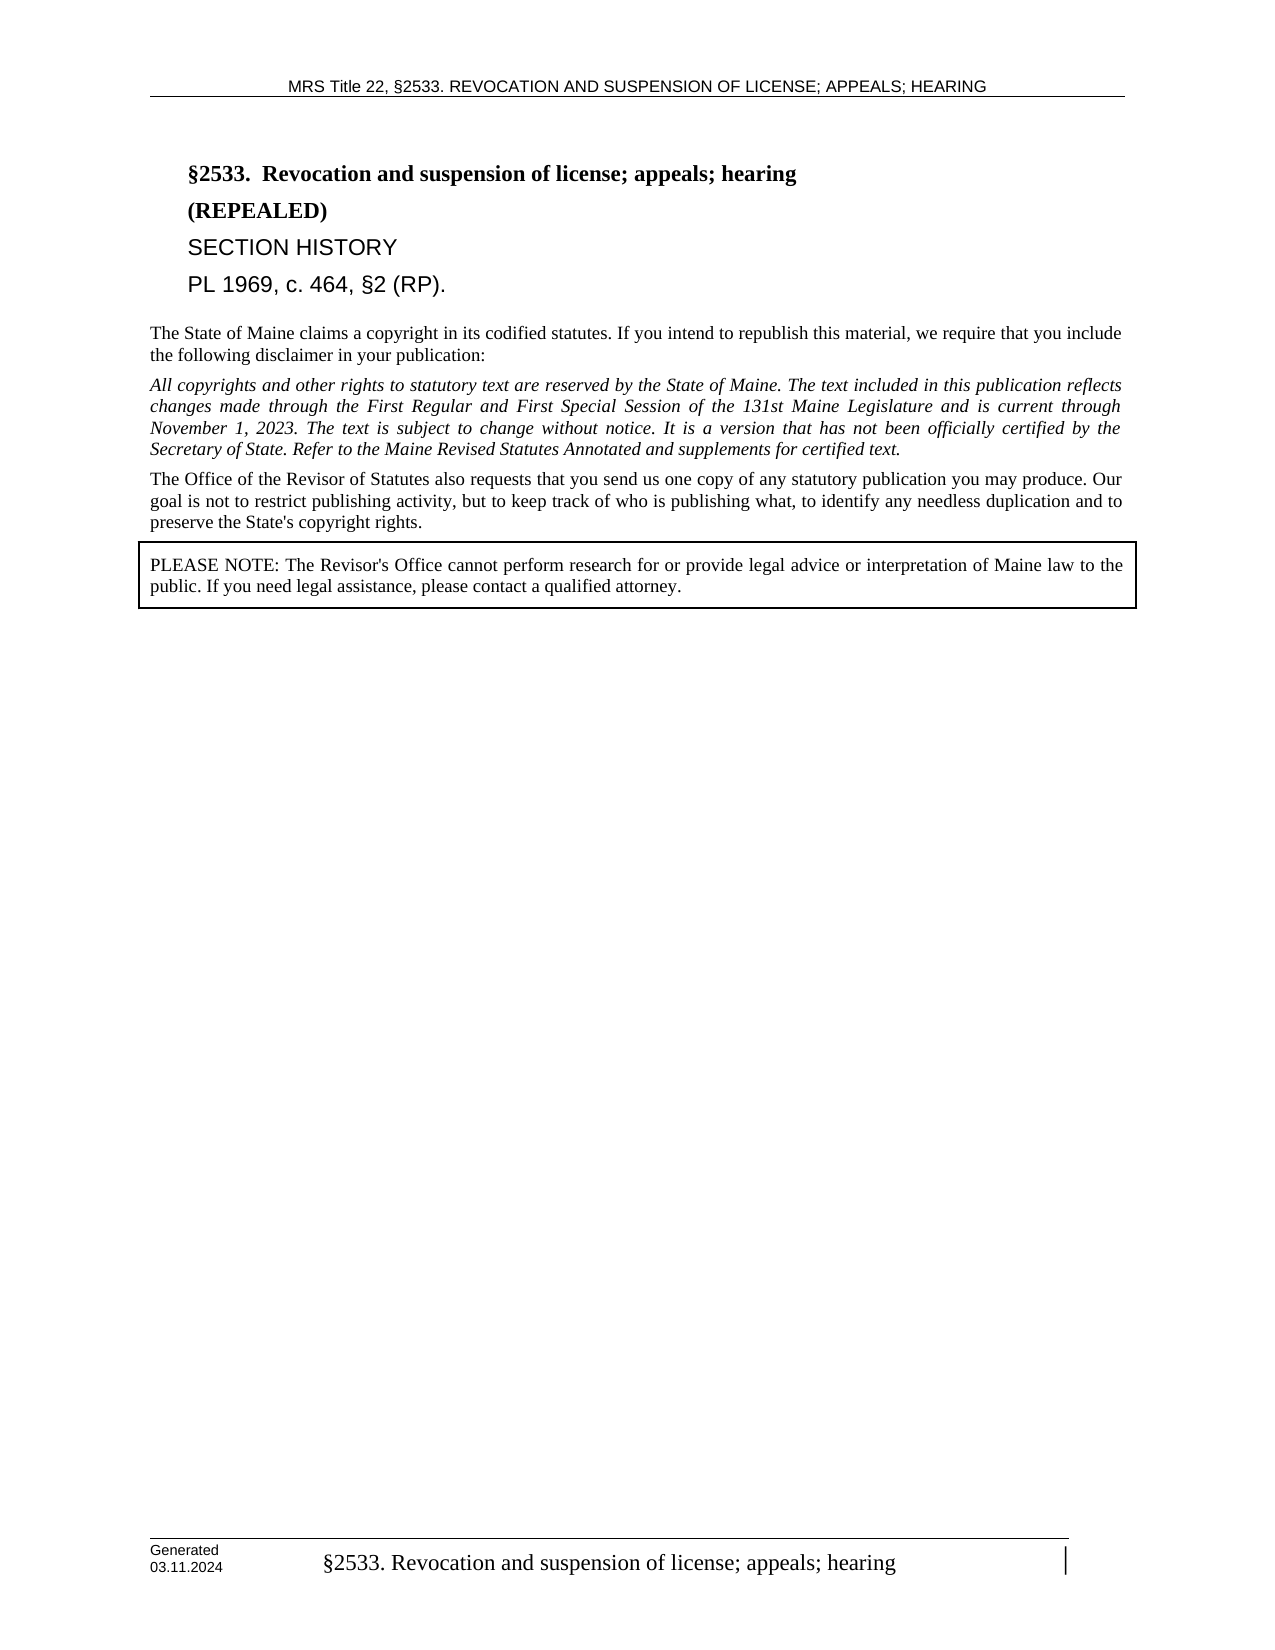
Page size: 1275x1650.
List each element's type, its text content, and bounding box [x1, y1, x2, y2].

text (REPEALED) [187, 197, 1125, 223]
text §2533. Revocation and suspension of license; appeals; hearing [187, 160, 1125, 187]
text The State of Maine claims a copyright in its codified statutes. If you intend to republish this material, we require that you include the following disclaimer in your publication: [150, 322, 1125, 365]
text PL 1969, c. 464, §2 (RP). [187, 271, 1125, 297]
text SECTION HISTORY [187, 234, 1125, 260]
text All copyrights and other rights to statutory text are reserved by the State of Maine. The text included in this publication reflects changes made through the First Regular and First Special Session of the 131st Maine Legislature and is current through November 1, 2023 . The text is subject to change without notice. It is a version that has not been officially certified by the Secretary of State. Refer to the Maine Revised Statutes Annotated and supplements for certified text. [150, 373, 1125, 460]
text PLEASE NOTE: The Revisor's Office cannot perform research for or provide legal advice or interpretation of Maine law to the public. If you need legal assistance, please contact a qualified attorney. [140, 543, 1135, 607]
text The Office of the Revisor of Statutes also requests that you send us one copy of any statutory publication you may produce. Our goal is not to restrict publishing activity, but to keep track of who is publishing what, to identify any needless duplication and to preserve the State's copyright rights. [150, 468, 1125, 533]
